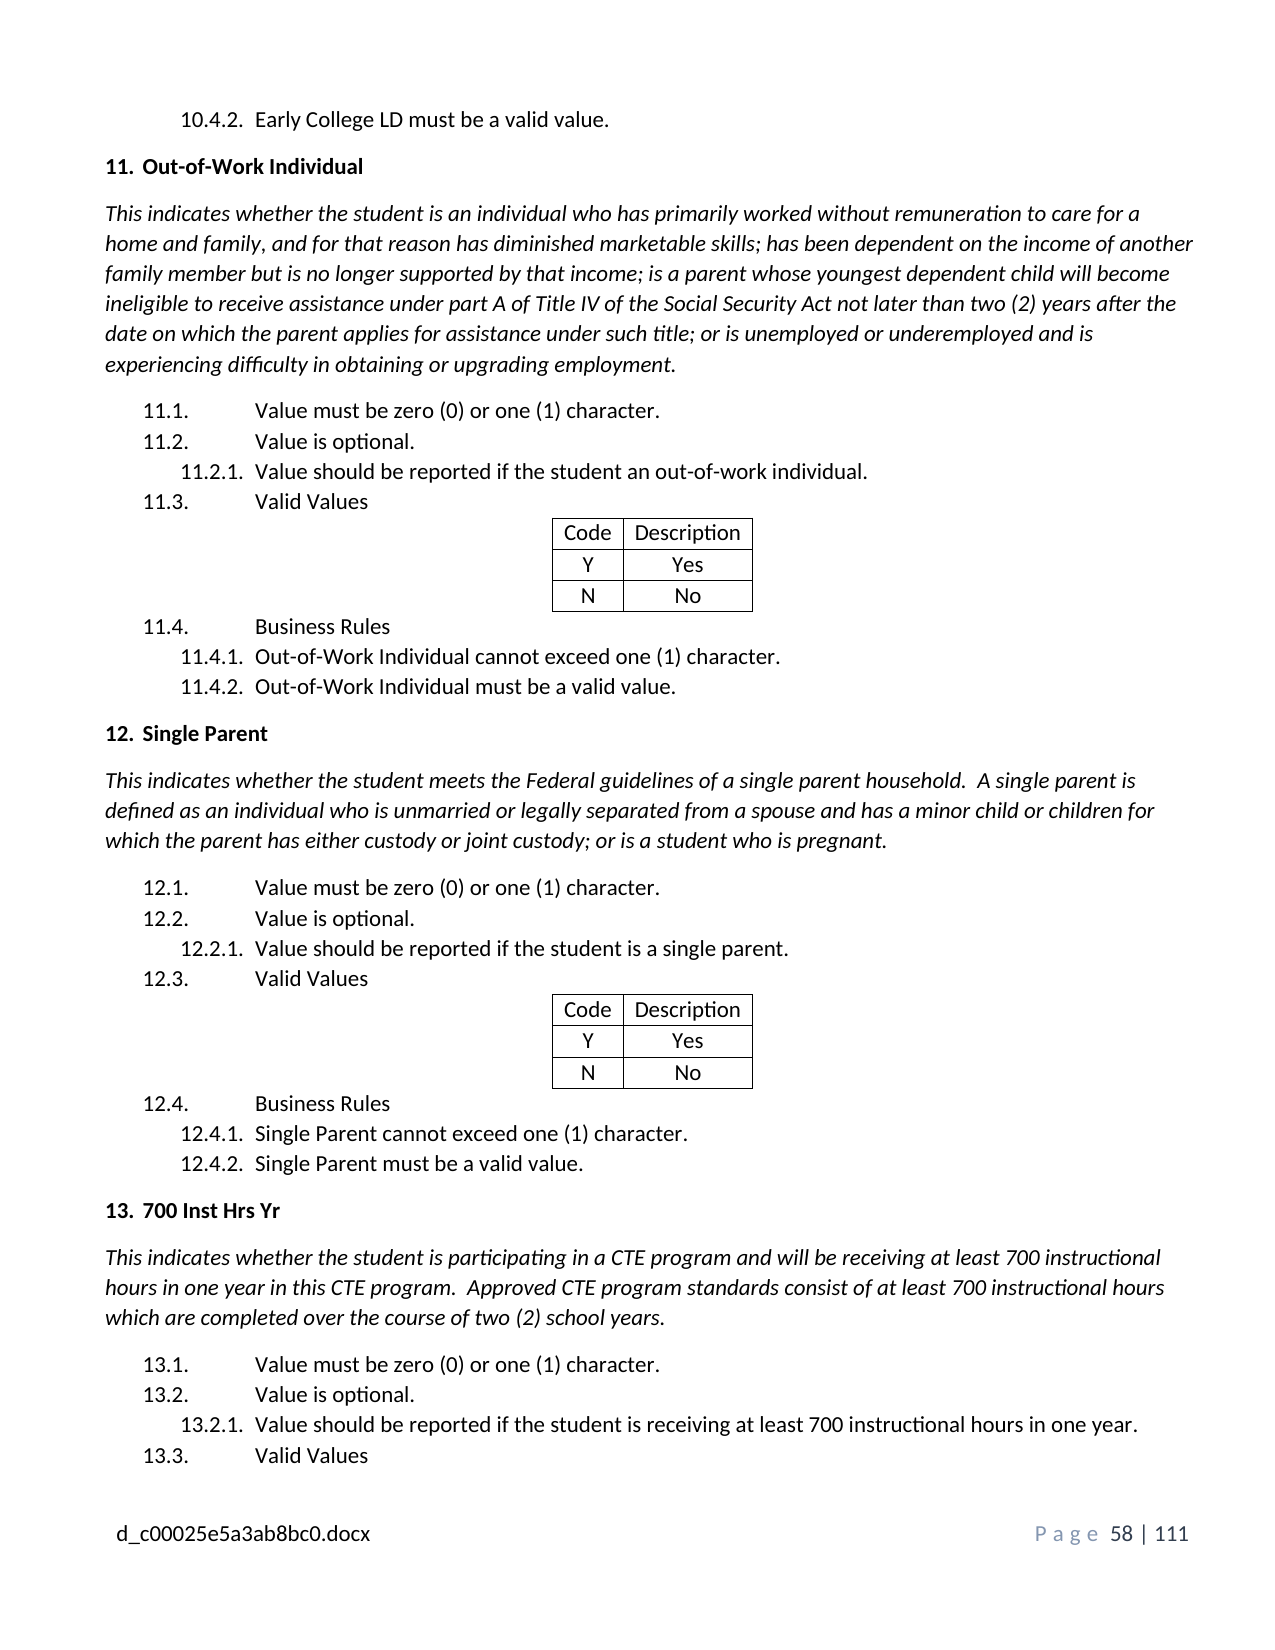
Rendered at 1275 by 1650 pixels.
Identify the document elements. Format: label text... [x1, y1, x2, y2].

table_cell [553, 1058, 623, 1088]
subtitle Single Parent [105, 719, 1200, 747]
list Value should be reported if the student an out-of-work individual. [180, 457, 1200, 485]
text This indicates whether the student meets the Federal guidelines of a single parent household. A single parent is defined as an individual who is unmarried or legally separated from a spouse and has a minor child or children for which the parent has either custody or joint custody; or is a student who is pregnant. [105, 766, 1200, 854]
list Value is optional. [142, 427, 1200, 455]
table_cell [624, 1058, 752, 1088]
list Value is optional. [142, 904, 1200, 932]
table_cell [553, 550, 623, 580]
list Value must be zero (0) or one (1) character. [142, 873, 1200, 901]
list Out-of-Work Individual cannot exceed one (1) character. [180, 642, 1200, 670]
subtitle Out-of-Work Individual [105, 152, 1200, 180]
list Valid Values [142, 964, 1200, 992]
text This indicates whether the student is an individual who has primarily worked without remuneration to care for a home and family, and for that reason has diminished marketable skills; has been dependent on the income of another family member but is no longer supported by that income; is a parent whose youngest dependent child will become ineligible to receive assistance under part A of Title IV of the Social Security Act not later than two (2) years after the date on which the parent applies for assistance under such title; or is unemployed or underemployed and is experiencing difficulty in obtaining or upgrading employment. [105, 199, 1200, 378]
list Business Rules [142, 1089, 1200, 1117]
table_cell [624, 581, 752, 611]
list Valid Values [142, 1441, 1200, 1469]
list Early College LD must be a valid value. [180, 105, 1200, 133]
list Out-of-Work Individual must be a valid value. [180, 672, 1200, 700]
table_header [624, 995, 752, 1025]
list Single Parent cannot exceed one (1) character. [180, 1119, 1200, 1147]
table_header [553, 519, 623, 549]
list Value should be reported if the student is receiving at least 700 instructional hours in one year. [180, 1411, 1200, 1439]
subtitle 700 Inst Hrs Yr [105, 1196, 1200, 1224]
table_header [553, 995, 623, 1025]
text This indicates whether the student is participating in a CTE program and will be receiving at least 700 instructional hours in one year in this CTE program. Approved CTE program standards consist of at least 700 instructional hours which are completed over the course of two (2) school years. [105, 1243, 1200, 1331]
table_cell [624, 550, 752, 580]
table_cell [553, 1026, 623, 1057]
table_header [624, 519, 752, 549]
list Value should be reported if the student is a single parent. [180, 934, 1200, 962]
list Valid Values [142, 487, 1200, 515]
list Value must be zero (0) or one (1) character. [142, 1350, 1200, 1378]
list Single Parent must be a valid value. [180, 1149, 1200, 1177]
list Business Rules [142, 612, 1200, 640]
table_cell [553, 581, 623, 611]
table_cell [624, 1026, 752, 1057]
list Value must be zero (0) or one (1) character. [142, 397, 1200, 425]
list Value is optional. [142, 1380, 1200, 1408]
